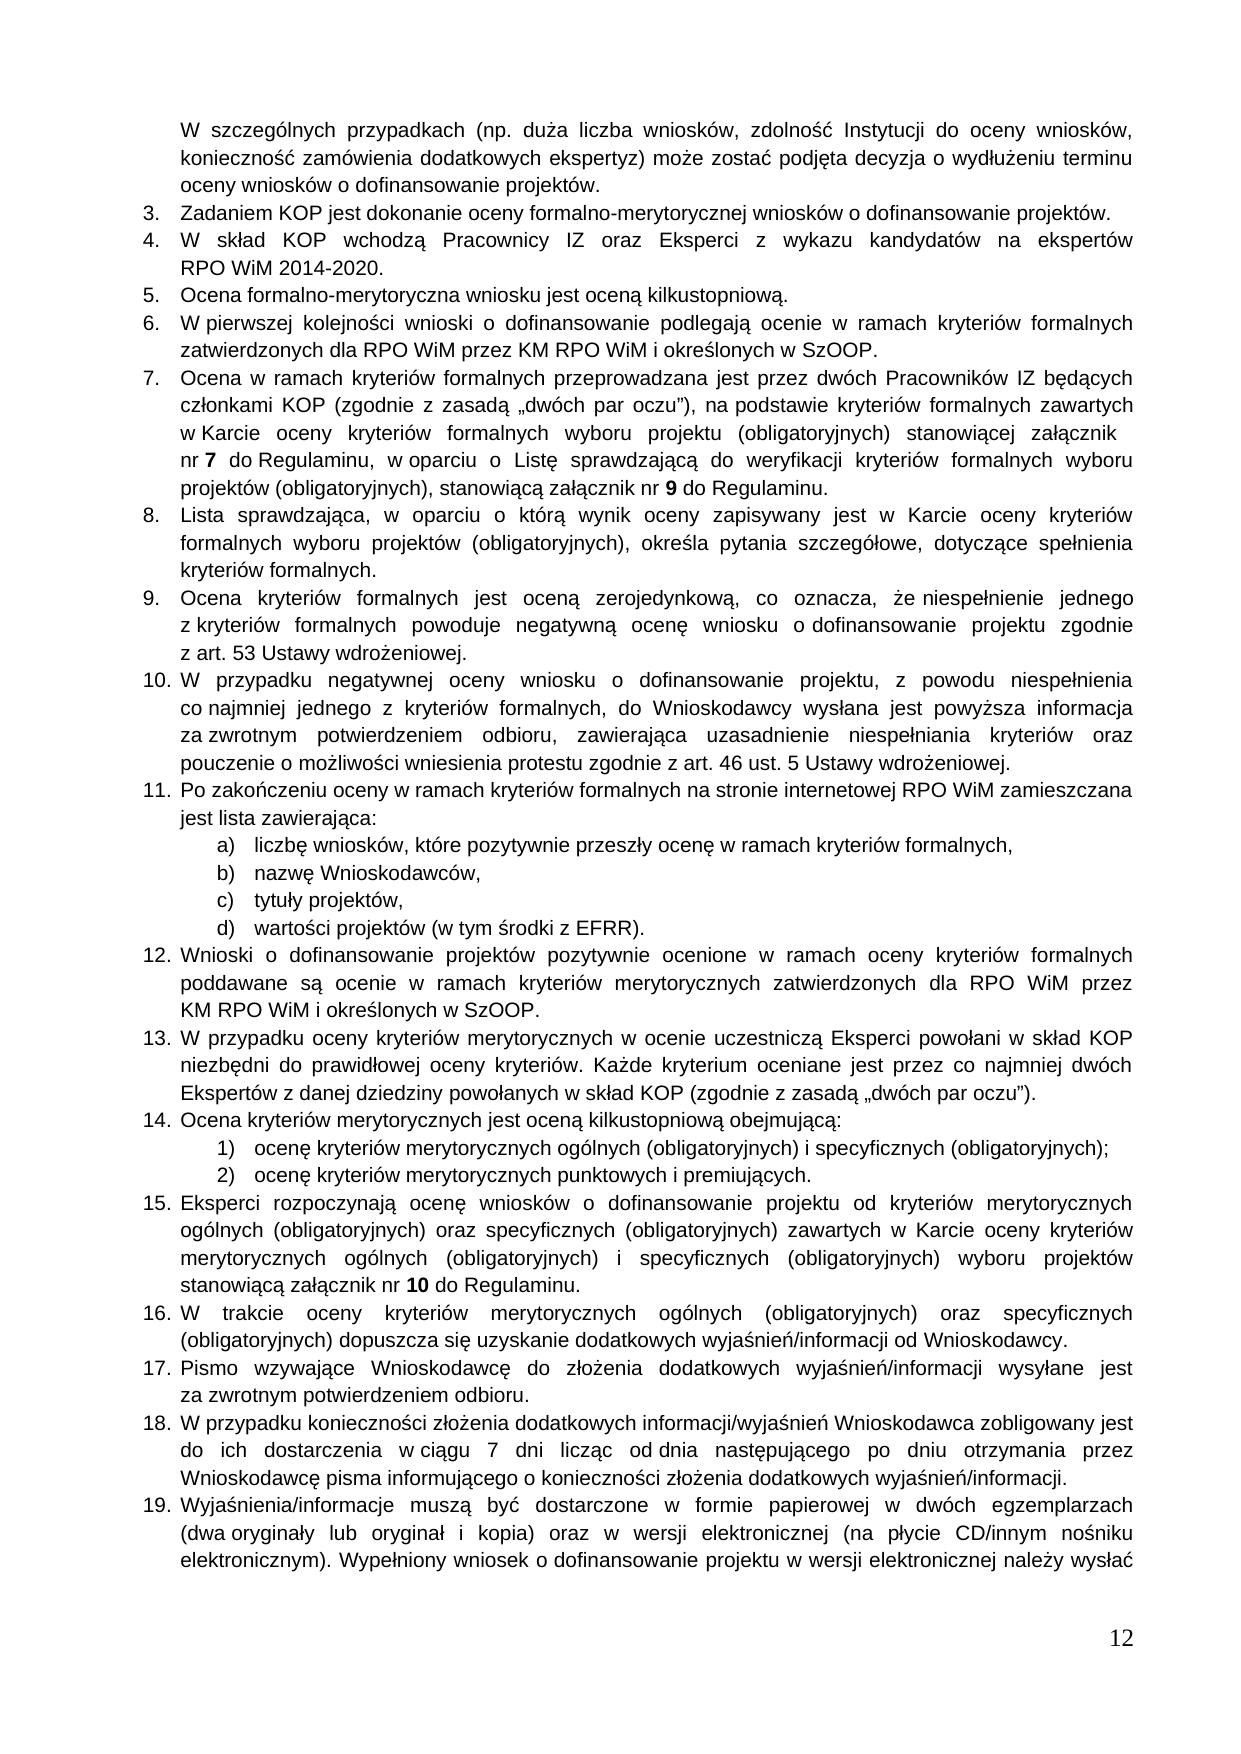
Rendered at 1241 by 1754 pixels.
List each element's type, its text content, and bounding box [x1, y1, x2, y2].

list Po zakończeniu oceny w ramach kryteriów formalnych na stronie internetowej RPO WiM zamieszczana jest lista zawierająca: [143, 778, 1134, 829]
list liczbę wniosków, które pozytywnie przeszły ocenę w ramach kryteriów formalnych, [217, 833, 1134, 857]
list Ocena kryteriów merytorycznych jest oceną kilkustopniową obejmującą: [143, 1108, 1134, 1132]
list ocenę kryteriów merytorycznych ogólnych (obligatoryjnych) i specyficznych (obligatoryjnych); [217, 1136, 1134, 1159]
list Eksperci rozpoczynają ocenę wniosków o dofinansowanie projektu od kryteriów merytorycznych ogólnych (obligatoryjnych) oraz specyficznych (obligatoryjnych) zawartych w Karcie oceny kryteriów merytorycznych ogólnych (obligatoryjnych) i specyficznych (obligatoryjnych) wyboru projektów stanowiącą załącznik nr 10 do Regulaminu. [143, 1191, 1134, 1297]
list Lista sprawdzająca, w oparciu o którą wynik oceny zapisywany jest w Karcie oceny kryteriów formalnych wyboru projektów (obligatoryjnych), określa pytania szczegółowe, dotyczące spełnienia kryteriów formalnych. [143, 503, 1134, 582]
list W przypadku konieczności złożenia dodatkowych informacji/wyjaśnień Wnioskodawca zobligowany jest do ich dostarczenia w ciągu 7 dni licząc od dnia następującego po dniu otrzymania przez Wnioskodawcę pisma informującego o konieczności złożenia dodatkowych wyjaśnień/informacji. [143, 1411, 1134, 1489]
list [143, 1493, 1134, 1572]
list Pismo wzywające Wnioskodawcę do złożenia dodatkowych wyjaśnień/informacji wysyłane jest za zwrotnym potwierdzeniem odbioru. [143, 1356, 1134, 1407]
list W przypadku oceny kryteriów merytorycznych w ocenie uczestniczą Eksperci powołani w skład KOP niezbędni do prawidłowej oceny kryteriów. Każde kryterium oceniane jest przez co najmniej dwóch Ekspertów z danej dziedziny powołanych w skład KOP (zgodnie z zasadą „dwóch par oczu”). [143, 1026, 1134, 1104]
list Wnioski o dofinansowanie projektów pozytywnie ocenione w ramach oceny kryteriów formalnych poddawane są ocenie w ramach kryteriów merytorycznych zatwierdzonych dla RPO WiM przez KM RPO WiM i określonych w SzOOP. [143, 943, 1134, 1022]
list W szczególnych przypadkach (np. duża liczba wniosków, zdolność Instytucji do oceny wniosków, konieczność zamówienia dodatkowych ekspertyz) może zostać podjęta decyzja o wydłużeniu terminu oceny wniosków o dofinansowanie projektów. [180, 118, 1134, 197]
list W pierwszej kolejności wnioski o dofinansowanie podlegają ocenie w ramach kryteriów formalnych zatwierdzonych dla RPO WiM przez KM RPO WiM i określonych w SzOOP. [143, 311, 1134, 362]
list wartości projektów (w tym środki z EFRR). [217, 916, 1134, 939]
list Ocena kryteriów formalnych jest oceną zerojedynkową, co oznacza, że niespełnienie jednego z kryteriów formalnych powoduje negatywną ocenę wniosku o dofinansowanie projektu zgodnie z art. 53 Ustawy wdrożeniowej. [143, 586, 1134, 664]
list W trakcie oceny kryteriów merytorycznych ogólnych (obligatoryjnych) oraz specyficznych (obligatoryjnych) dopuszcza się uzyskanie dodatkowych wyjaśnień/informacji od Wnioskodawcy. [143, 1301, 1134, 1352]
list nazwę Wnioskodawców, [217, 861, 1134, 884]
list ocenę kryteriów merytorycznych punktowych i premiujących. [217, 1163, 1134, 1187]
list Ocena w ramach kryteriów formalnych przeprowadzana jest przez dwóch Pracowników IZ będących członkami KOP (zgodnie z zasadą „dwóch par oczu”), na podstawie kryteriów formalnych zawartych w Karcie oceny kryteriów formalnych wyboru projektu (obligatoryjnych) stanowiącej załącznik nr 7 do Regulaminu, w oparciu o Listę sprawdzającą do weryfikacji kryteriów formalnych wyboru projektów (obligatoryjnych), stanowiącą załącznik nr 9 do Regulaminu. [143, 366, 1134, 499]
list tytuły projektów, [217, 888, 1134, 912]
list Ocena formalno-merytoryczna wniosku jest oceną kilkustopniową. [143, 283, 1134, 307]
list Zadaniem KOP jest dokonanie oceny formalno-merytorycznej wniosków o dofinansowanie projektów. [143, 201, 1134, 224]
list W przypadku negatywnej oceny wniosku o dofinansowanie projektu, z powodu niespełnienia co najmniej jednego z kryteriów formalnych, do Wnioskodawcy wysłana jest powyższa informacja za zwrotnym potwierdzeniem odbioru, zawierająca uzasadnienie niespełniania kryteriów oraz pouczenie o możliwości wniesienia protestu zgodnie z art. 46 ust. 5 Ustawy wdrożeniowej. [143, 668, 1134, 774]
list W skład KOP wchodzą Pracownicy IZ oraz Eksperci z wykazu kandydatów na ekspertów RPO WiM 2014-2020. [143, 228, 1134, 279]
